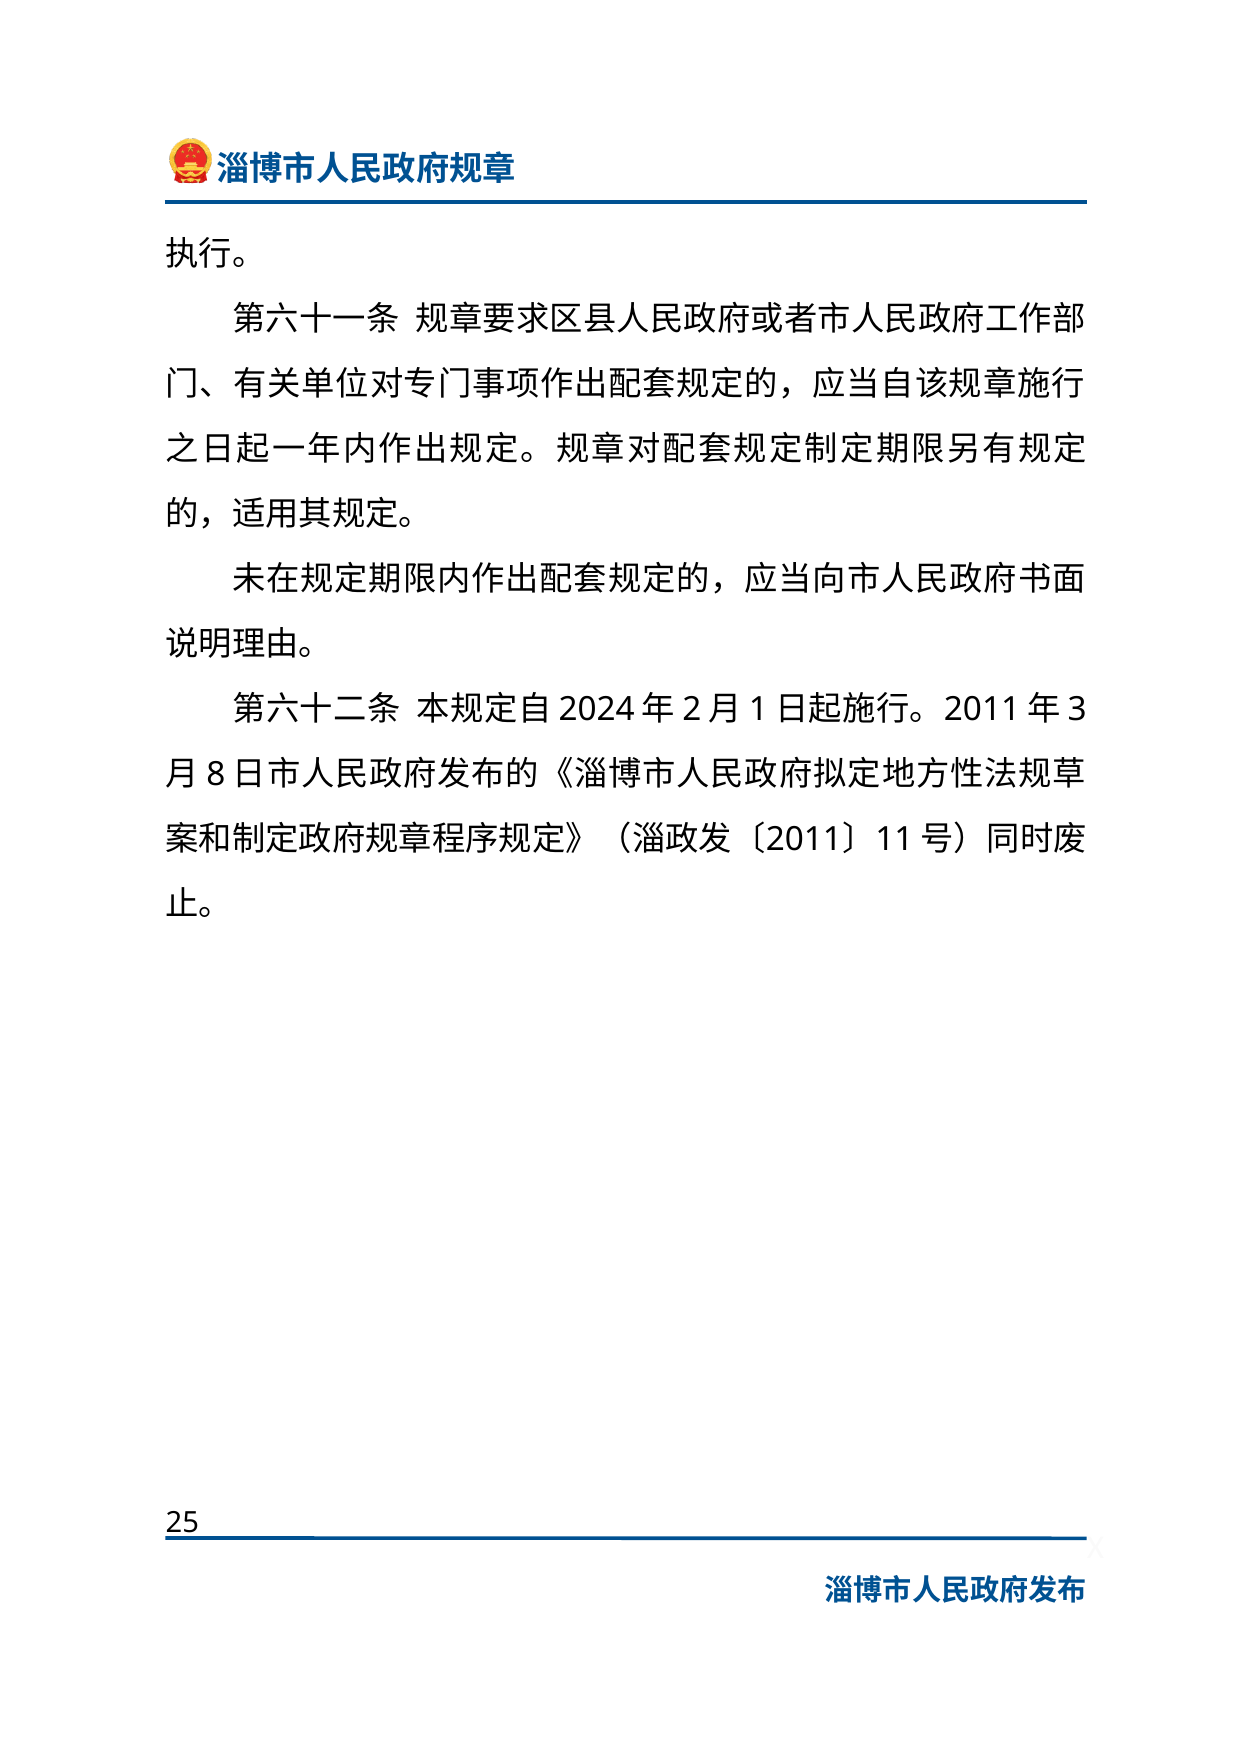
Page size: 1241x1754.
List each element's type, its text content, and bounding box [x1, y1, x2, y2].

text 第六十条 拟订市人民政府提请市人民代表大会或者市人民代表大会常务委员会审议的地方性法规草案，应当按照本规定执行。 [165, 219, 1087, 284]
picture [165, 136, 216, 187]
text 第六十一条 规章要求区县人民政府或者市人民政府工作部门、有关单位对专门事项作出配套规定的，应当自该规章施行之日起一年内作出规定。规章对配套规定制定期限另有规定的，适用其规定。 [165, 284, 1087, 544]
text 未在规定期限内作出配套规定的，应当向市人民政府书面说明理由。 [165, 544, 1087, 674]
text 第六十二条 本规定自2024年2月1日起施行。2011年3月8日市人民政府发布的《淄博市人民政府拟定地方性法规草案和制定政府规章程序规定》（淄政发〔2011〕11号）同时废止。 [165, 674, 1087, 934]
